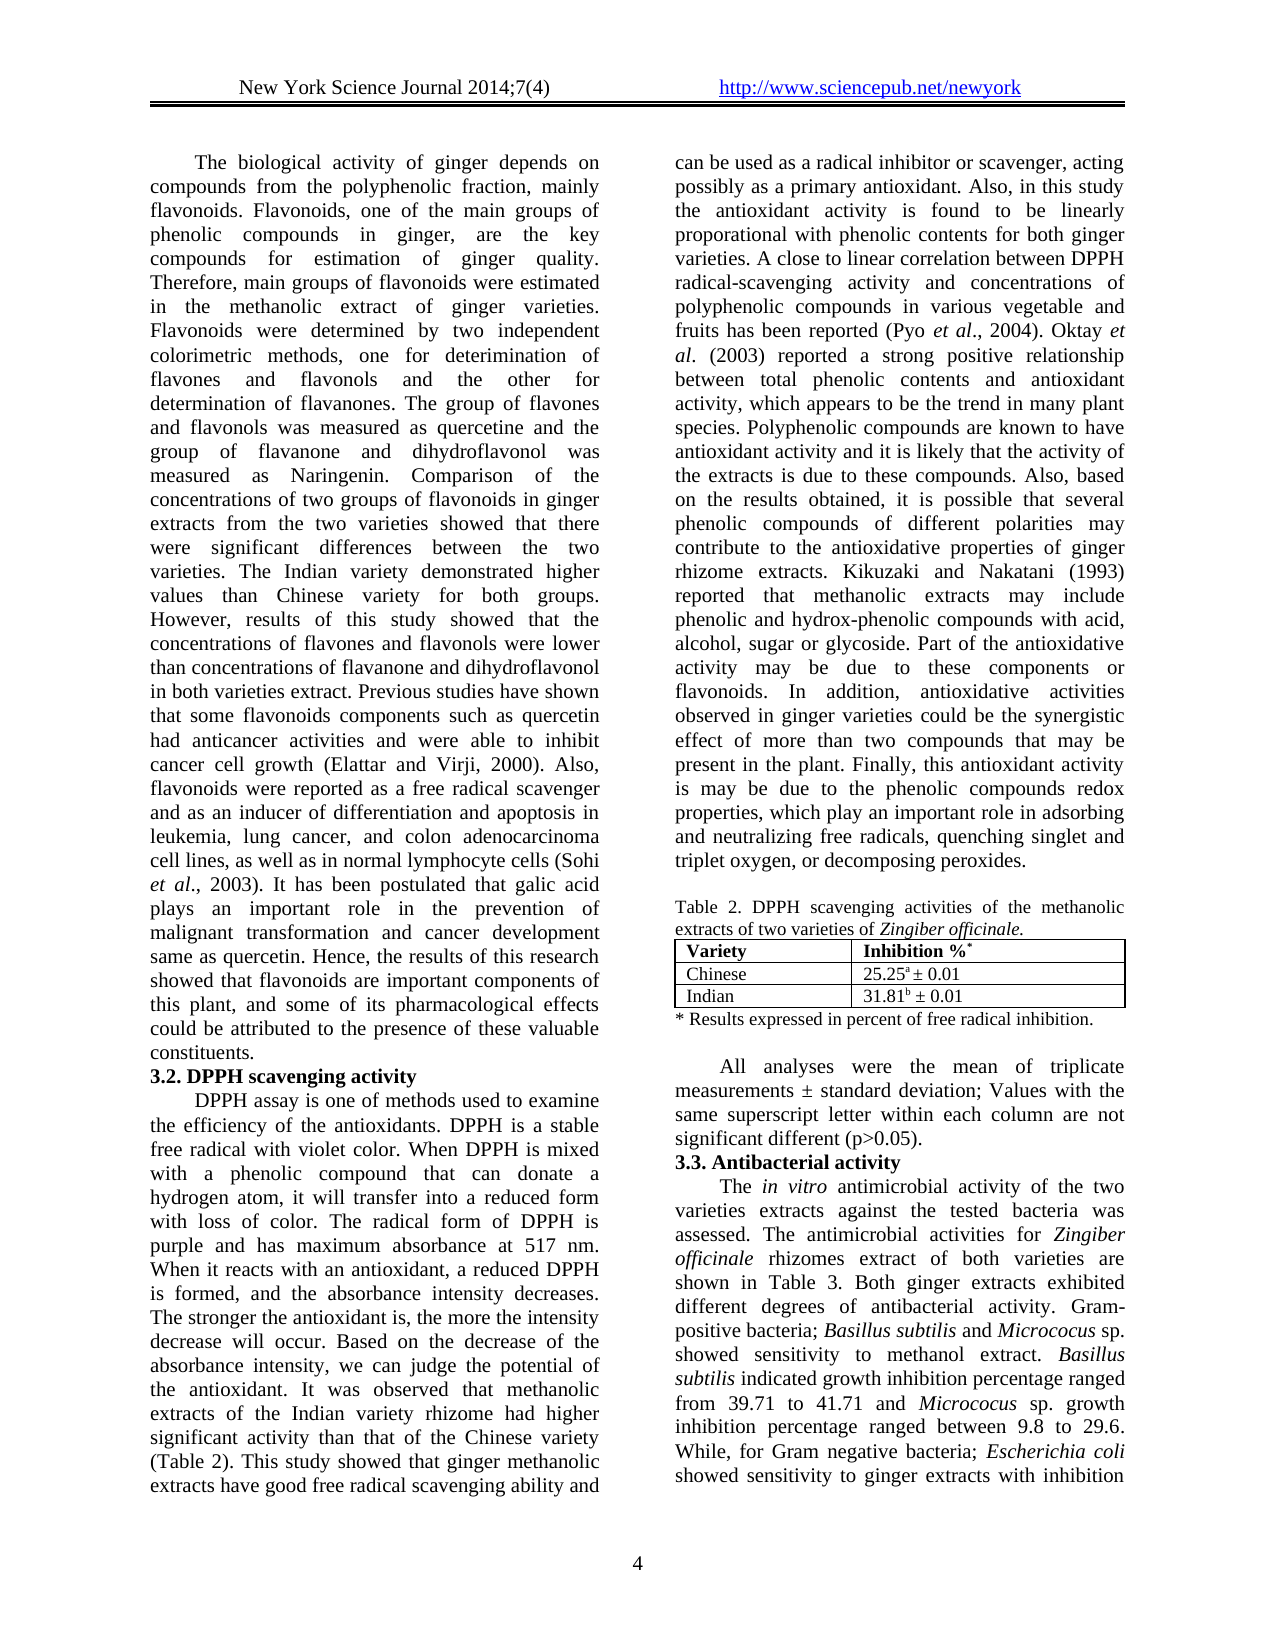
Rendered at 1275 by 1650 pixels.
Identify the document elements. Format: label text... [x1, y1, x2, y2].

table_header Variety [676, 940, 851, 962]
text The biological activity of ginger depends on compounds from the polyphenolic fraction, mainly flavonoids. Flavonoids, one of the main groups of phenolic compounds in ginger, are the key compounds for estimation of ginger quality. Therefore, main groups of flavonoids were estimated in the methanolic extract of ginger varieties. Flavonoids were determined by two independent colorimetric methods, one for deterimination of flavones and flavonols and the other for determination of flavanones. The group of flavones and flavonols was measured as quercetine and the group of flavanone and dihydroflavonol was measured as Naringenin. Comparison of the concentrations of two groups of flavonoids in ginger extracts from the two varieties showed that there were significant differences between the two varieties. The Indian variety demonstrated higher values than Chinese variety for both groups. However, results of this study showed that the concentrations of flavones and flavonols were lower than concentrations of flavanone and dihydroflavonol in both varieties extract. Previous studies have shown that some flavonoids components such as quercetin had anticancer activities and were able to inhibit cancer cell growth (Elattar and Virji, 2000). Also, flavonoids were reported as a free radical scavenger and as an inducer of differentiation and apoptosis in leukemia, lung cancer, and colon adenocarcinoma cell lines, as well as in normal lymphocyte cells (Sohi et al., 2003). It has been postulated that galic acid plays an important role in the prevention of malignant transformation and cancer development same as quercetin. Hence, the results of this research showed that flavonoids are important components of this plant, and some of its pharmacological effects could be attributed to the presence of these valuable constituents. [150, 150, 600, 1064]
table_header Inhibition %* [852, 940, 1124, 962]
text DPPH assay is one of methods used to examine the efficiency of the antioxidants. DPPH is a stable free radical with violet color. When DPPH is mixed with a phenolic compound that can donate a hydrogen atom, it will transfer into a reduced form with loss of color. The radical form of DPPH is purple and has maximum absorbance at 517 nm. When it reacts with an antioxidant, a reduced DPPH is formed, and the absorbance intensity decreases. The stronger the antioxidant is, the more the intensity decrease will occur. Based on the decrease of the absorbance intensity, we can judge the potential of the antioxidant. It was observed that methanolic extracts of the Indian variety rhizome had higher significant activity than that of the Chinese variety (Table 2). This study showed that ginger methanolic extracts have good free radical scavenging ability and can be used as a radical inhibitor or scavenger, acting possibly as a primary antioxidant. Also, in this study the antioxidant activity is found to be linearly proporational with phenolic contents for both ginger varieties. A close to linear correlation between DPPH radical-scavenging activity and concentrations of polyphenolic compounds in various vegetable and fruits has been reported (Pyo et al., 2004). Oktay et al. (2003) reported a strong positive relationship between total phenolic contents and antioxidant activity, which appears to be the trend in many plant species. Polyphenolic compounds are known to have antioxidant activity and it is likely that the activity of the extracts is due to these compounds. Also, based on the results obtained, it is possible that several phenolic compounds of different polarities may contribute to the antioxidative properties of ginger rhizome extracts. Kikuzaki and Nakatani (1993) reported that methanolic extracts may include phenolic and hydrox-phenolic compounds with acid, alcohol, sugar or glycoside. Part of the antioxidative activity may be due to these components or flavonoids. In addition, antioxidative activities observed in ginger varieties could be the synergistic effect of more than two compounds that may be present in the plant. Finally, this antioxidant activity is may be due to the phenolic compounds redox properties, which play an important role in adsorbing and neutralizing free radicals, quenching singlet and triplet oxygen, or decomposing peroxides. [150, 1088, 600, 1497]
table_cell 31.81b ± 0.01 [852, 985, 1124, 1007]
text * Results expressed in percent of free radical inhibition. [675, 1008, 1125, 1029]
text Table 2. DPPH scavenging activities of the methanolic extracts of two varieties of Zingiber officinale. [675, 896, 1125, 939]
table_cell Indian [676, 985, 851, 1007]
table_cell 25.25a ± 0.01 [852, 963, 1124, 984]
text 3.2. DPPH scavenging activity [150, 1064, 600, 1088]
table_cell Chinese [676, 963, 851, 984]
text 3.3. Antibacterial activity [675, 1150, 1125, 1174]
text DPPH assay is one of methods used to examine the efficiency of the antioxidants. DPPH is a stable free radical with violet color. When DPPH is mixed with a phenolic compound that can donate a hydrogen atom, it will transfer into a reduced form with loss of color. The radical form of DPPH is purple and has maximum absorbance at 517 nm. When it reacts with an antioxidant, a reduced DPPH is formed, and the absorbance intensity decreases. The stronger the antioxidant is, the more the intensity decrease will occur. Based on the decrease of the absorbance intensity, we can judge the potential of the antioxidant. It was observed that methanolic extracts of the Indian variety rhizome had higher significant activity than that of the Chinese variety (Table 2). This study showed that ginger methanolic extracts have good free radical scavenging ability and can be used as a radical inhibitor or scavenger, acting possibly as a primary antioxidant. Also, in this study the antioxidant activity is found to be linearly proporational with phenolic contents for both ginger varieties. A close to linear correlation between DPPH radical-scavenging activity and concentrations of polyphenolic compounds in various vegetable and fruits has been reported (Pyo et al., 2004). Oktay et al. (2003) reported a strong positive relationship between total phenolic contents and antioxidant activity, which appears to be the trend in many plant species. Polyphenolic compounds are known to have antioxidant activity and it is likely that the activity of the extracts is due to these compounds. Also, based on the results obtained, it is possible that several phenolic compounds of different polarities may contribute to the antioxidative properties of ginger rhizome extracts. Kikuzaki and Nakatani (1993) reported that methanolic extracts may include phenolic and hydrox-phenolic compounds with acid, alcohol, sugar or glycoside. Part of the antioxidative activity may be due to these components or flavonoids. In addition, antioxidative activities observed in ginger varieties could be the synergistic effect of more than two compounds that may be present in the plant. Finally, this antioxidant activity is may be due to the phenolic compounds redox properties, which play an important role in adsorbing and neutralizing free radicals, quenching singlet and triplet oxygen, or decomposing peroxides. [675, 150, 1125, 872]
text All analyses were the mean of triplicate measurements ± standard deviation; Values with the same superscript letter within each column are not significant different (p>0.05). [675, 1053, 1125, 1150]
